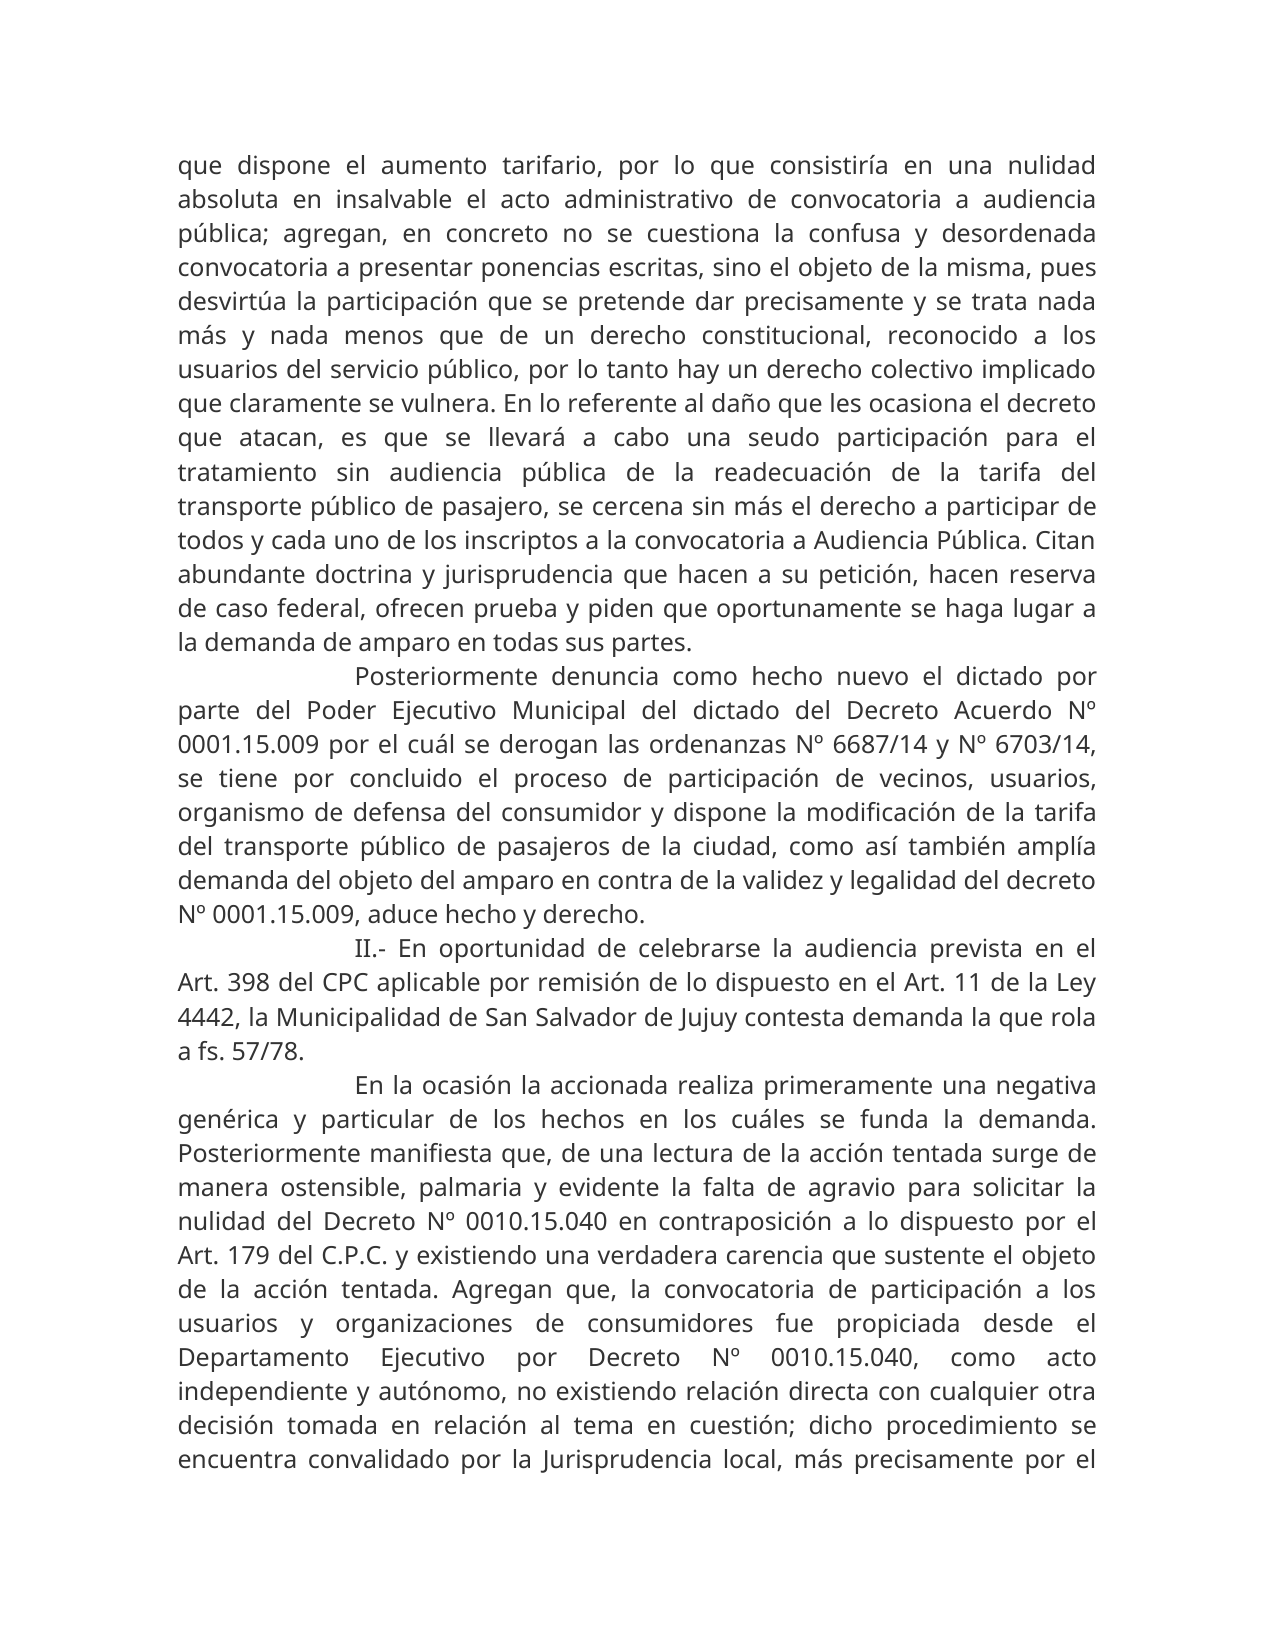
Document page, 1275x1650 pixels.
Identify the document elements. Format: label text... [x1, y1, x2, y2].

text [177, 148, 1098, 658]
text Posteriormente denuncia como hecho nuevo el dictado por parte del Poder Ejecutivo Municipal del dictado del Decreto Acuerdo Nº 0001.15.009 por el cuál se derogan las ordenanzas Nº 6687/14 y Nº 6703/14, se tiene por concluido el proceso de participación de vecinos, usuarios, organismo de defensa del consumidor y dispone la modificación de la tarifa del transporte público de pasajeros de la ciudad, como así también amplía demanda del objeto del amparo en contra de la validez y legalidad del decreto Nº 0001.15.009, aduce hecho y derecho. [177, 658, 1098, 931]
text II.- En oportunidad de celebrarse la audiencia prevista en el Art. 398 del CPC aplicable por remisión de lo dispuesto en el Art. 11 de la Ley 4442, la Municipalidad de San Salvador de Jujuy contesta demanda la que rola a fs. 57/78. [177, 931, 1098, 1067]
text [177, 1067, 1098, 1476]
